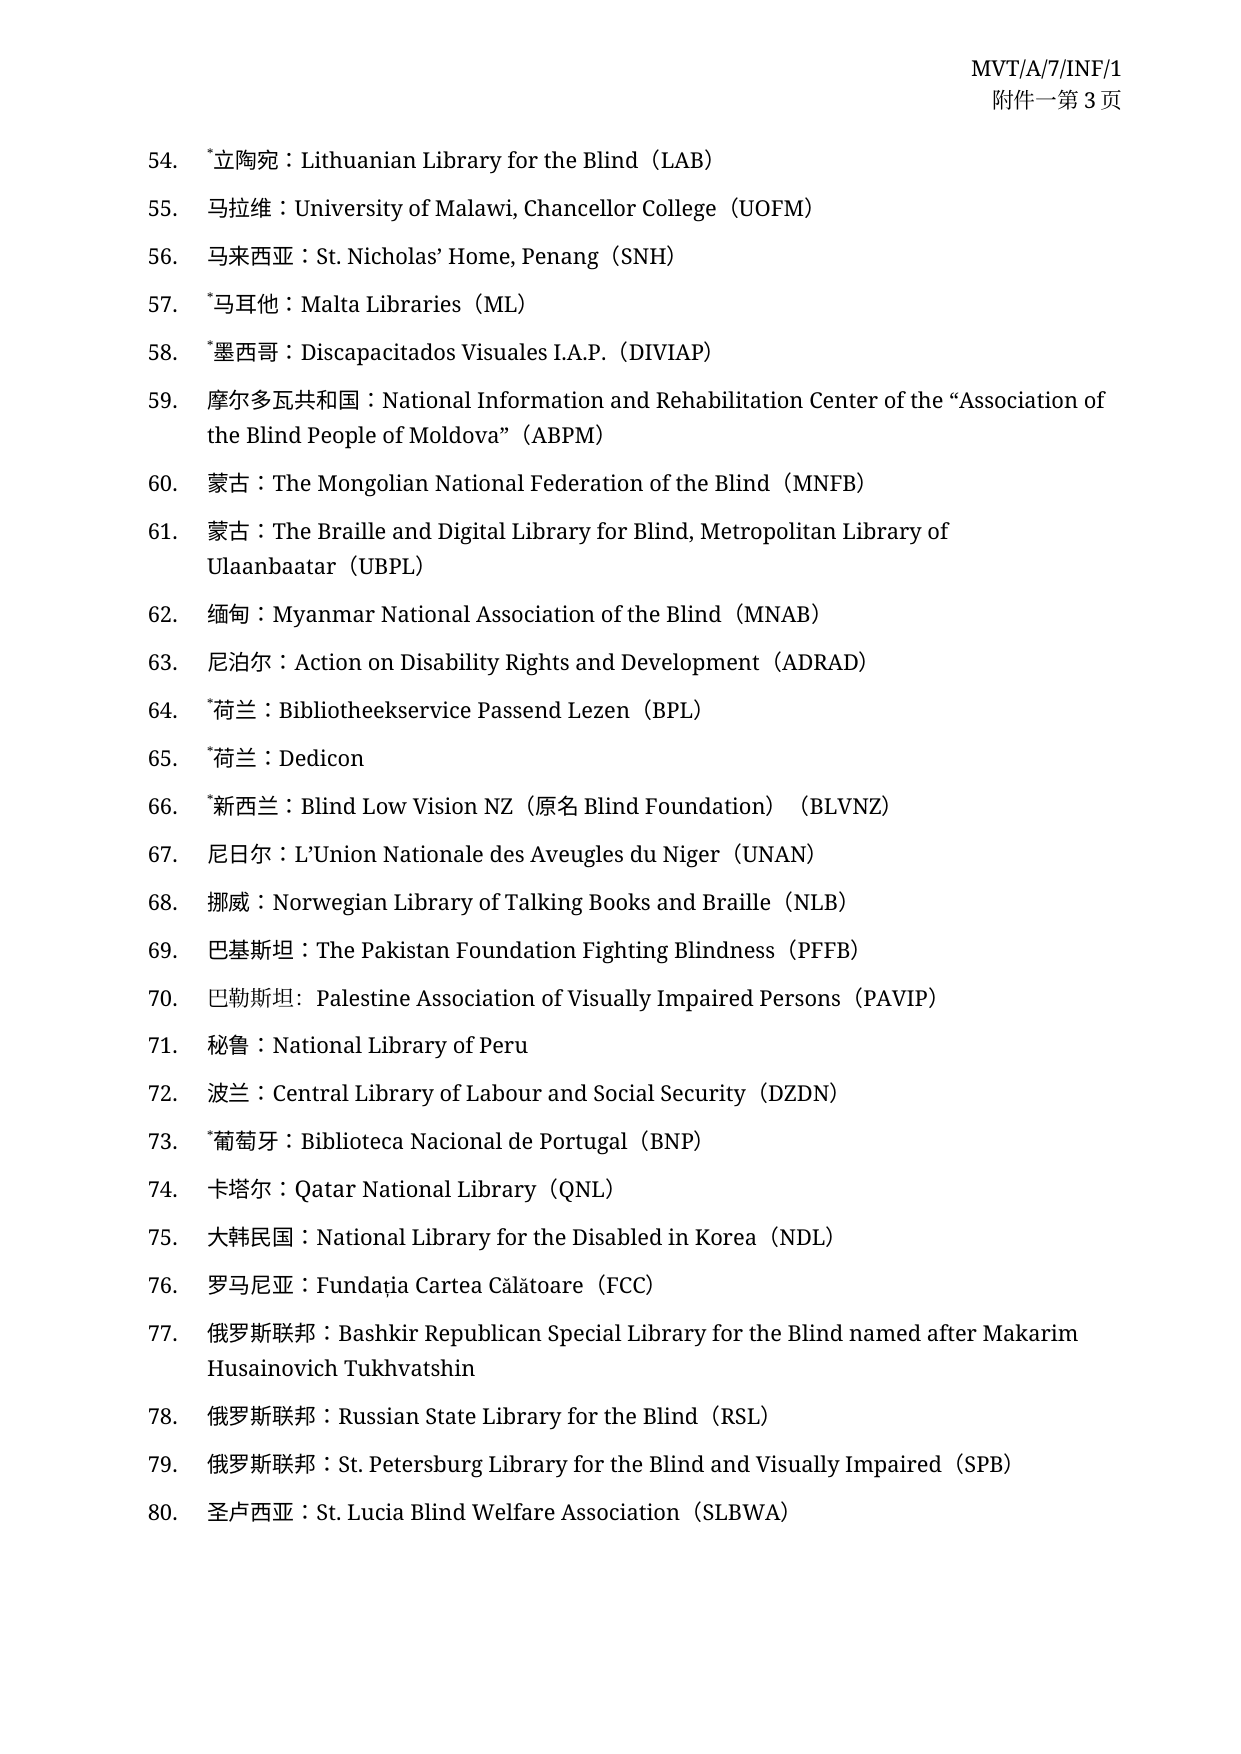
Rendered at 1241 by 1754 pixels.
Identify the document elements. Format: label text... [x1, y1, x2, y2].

list 巴基斯坦：The Pakistan Foundation Fighting Blindness（PFFB） [148, 929, 1122, 964]
list 大韩民国：National Library for the Disabled in Korea（NDL） [148, 1217, 1122, 1252]
list *墨西哥：Discapacitados Visuales I.A.P.（DIVIAP） [148, 331, 1122, 367]
list *立陶宛：Lithuanian Library for the Blind（LAB） [148, 139, 1122, 175]
list *荷兰：Dedicon [148, 737, 1122, 773]
list 马来西亚：St. Nicholas’ Home, Penang（SNH） [148, 235, 1122, 271]
list *马耳他：Malta Libraries（ML） [148, 283, 1122, 319]
list 俄罗斯联邦：St. Petersburg Library for the Blind and Visually Impaired（SPB） [148, 1444, 1122, 1479]
list 缅甸：Myanmar National Association of the Blind（MNAB） [148, 594, 1122, 629]
list 卡塔尔：Qatar National Library（QNL） [148, 1169, 1122, 1204]
list 俄罗斯联邦：Bashkir Republican Special Library for the Blind named after Makarim Husainovich Tukhvatshin [148, 1312, 1122, 1383]
list 挪威：Norwegian Library of Talking Books and Braille（NLB） [148, 881, 1122, 917]
list 罗马尼亚：Fundația Cartea Călătoare（FCC） [148, 1264, 1122, 1300]
list 秘鲁：National Library of Peru [148, 1025, 1122, 1060]
list 圣卢西亚：St. Lucia Blind Welfare Association（SLBWA） [148, 1492, 1122, 1527]
list 波兰：Central Library of Labour and Social Security（DZDN） [148, 1073, 1122, 1108]
list 蒙古：The Mongolian National Federation of the Blind（MNFB） [148, 462, 1122, 498]
list *葡萄牙：Biblioteca Nacional de Portugal（BNP） [148, 1121, 1122, 1156]
list 巴勒斯坦：Palestine Association of Visually Impaired Persons（PAVIP） [148, 977, 1122, 1012]
list 摩尔多瓦共和国：National Information and Rehabilitation Center of the “Association of the Blind People of Moldova”（ABPM） [148, 379, 1122, 450]
list *新西兰：Blind Low Vision NZ（原名Blind Foundation）（BLVNZ） [148, 785, 1122, 821]
list 尼泊尔：Action on Disability Rights and Development（ADRAD） [148, 642, 1122, 677]
list 蒙古：The Braille and Digital Library for Blind, Metropolitan Library of Ulaanbaatar（UBPL） [148, 510, 1122, 581]
list 尼日尔：L’Union Nationale des Aveugles du Niger（UNAN） [148, 833, 1122, 869]
list 俄罗斯联邦：Russian State Library for the Blind（RSL） [148, 1396, 1122, 1431]
list 马拉维：University of Malawi, Chancellor College（UOFM） [148, 187, 1122, 223]
list *荷兰：Bibliotheekservice Passend Lezen（BPL） [148, 689, 1122, 725]
